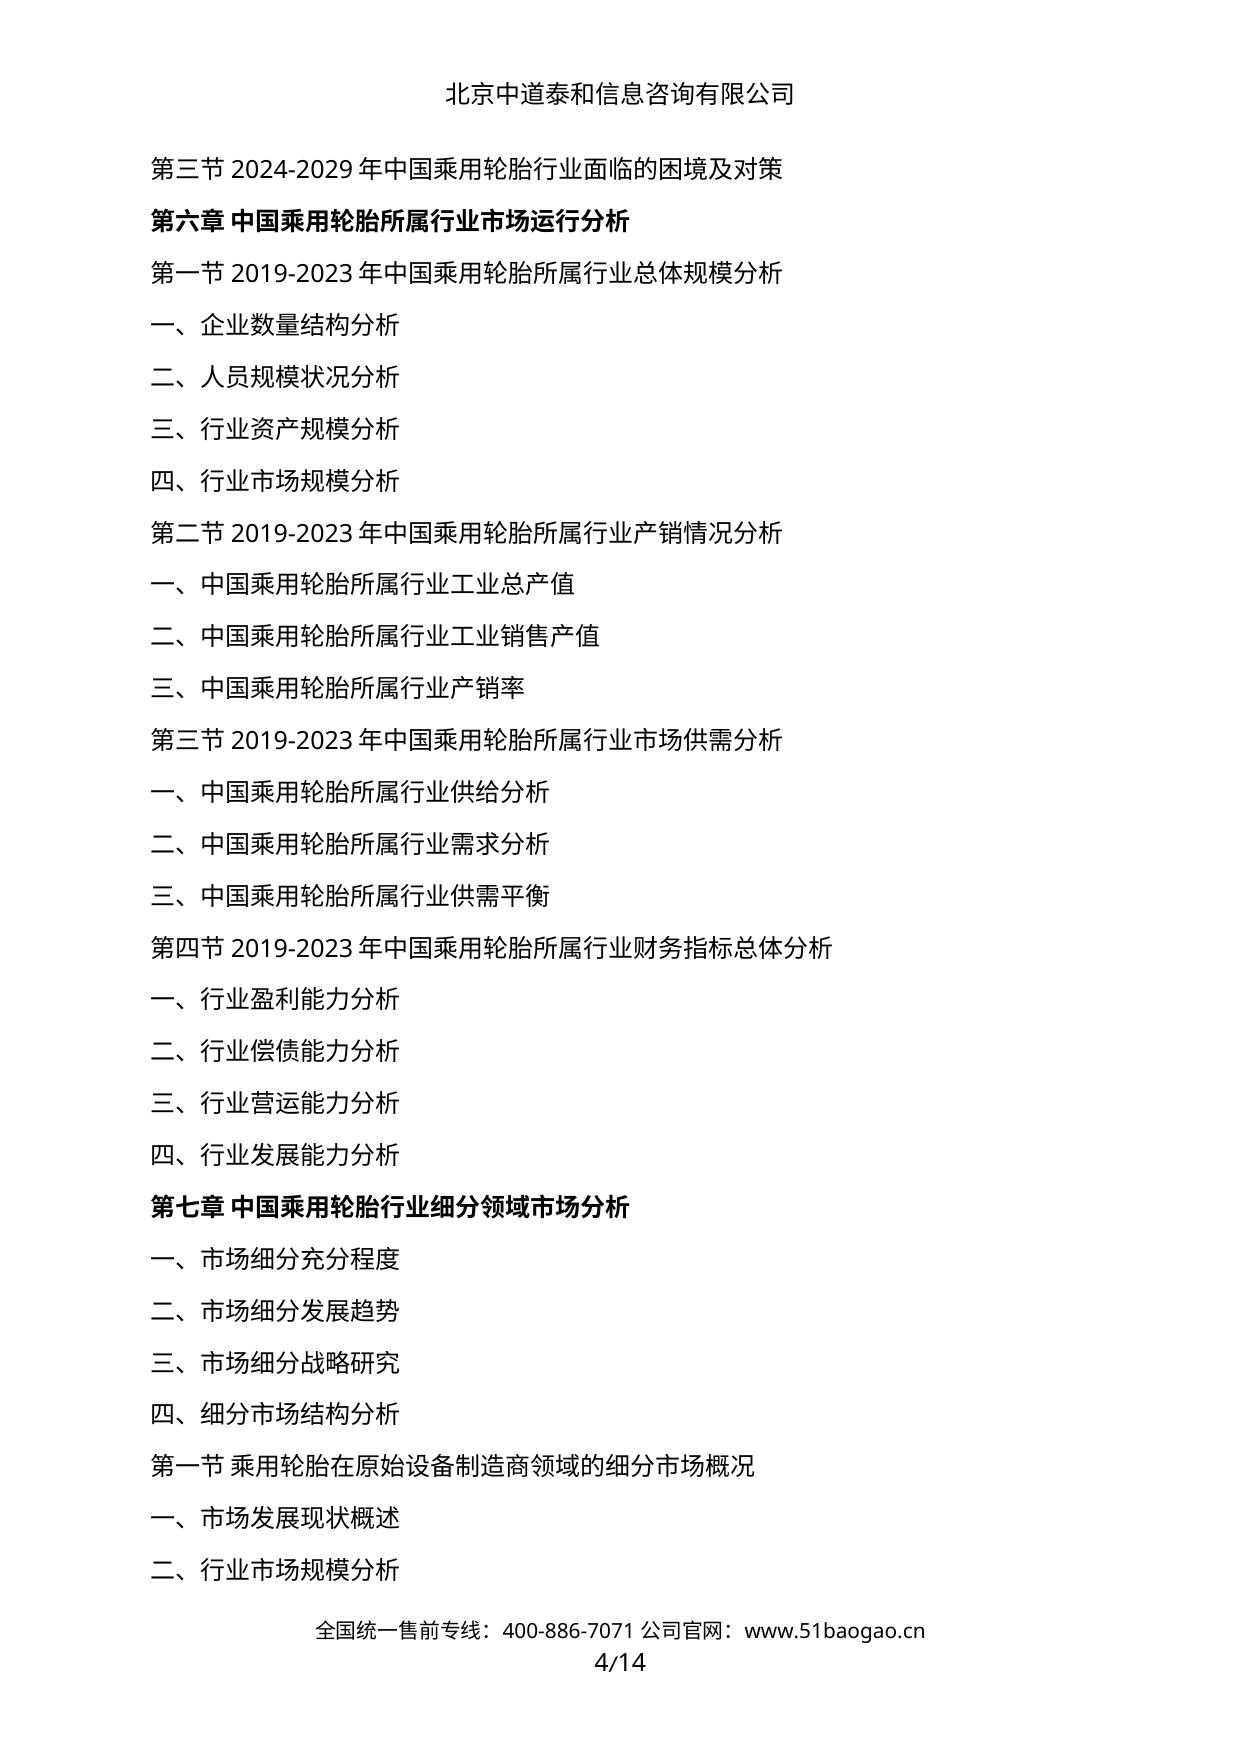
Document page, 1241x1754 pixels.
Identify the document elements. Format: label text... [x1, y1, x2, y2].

text 三、中国乘用轮胎所属行业供需平衡 [150, 876, 1090, 912]
text 一、中国乘用轮胎所属行业工业总产值 [150, 565, 1090, 601]
text 二、中国乘用轮胎所属行业需求分析 [150, 824, 1090, 861]
text 二、中国乘用轮胎所属行业工业销售产值 [150, 617, 1090, 653]
text 三、市场细分战略研究 [150, 1343, 1090, 1379]
text 第一节 2019-2023年中国乘用轮胎所属行业总体规模分析 [150, 254, 1090, 290]
text 第一节 乘用轮胎在原始设备制造商领域的细分市场概况 [150, 1447, 1090, 1483]
text 四、细分市场结构分析 [150, 1395, 1090, 1431]
text 一、市场细分充分程度 [150, 1239, 1090, 1276]
text 四、行业市场规模分析 [150, 461, 1090, 497]
text 一、行业盈利能力分析 [150, 980, 1090, 1016]
text 二、市场细分发展趋势 [150, 1291, 1090, 1327]
text 一、企业数量结构分析 [150, 306, 1090, 342]
text 第三节 2019-2023年中国乘用轮胎所属行业市场供需分析 [150, 721, 1090, 757]
text 三、行业资产规模分析 [150, 409, 1090, 446]
text 第二节 2019-2023年中国乘用轮胎所属行业产销情况分析 [150, 513, 1090, 549]
text 一、中国乘用轮胎所属行业供给分析 [150, 772, 1090, 809]
text 第六章 中国乘用轮胎所属行业市场运行分析 [150, 202, 1090, 238]
text 第三节 2024-2029年中国乘用轮胎行业面临的困境及对策 [150, 150, 1090, 186]
text 四、行业发展能力分析 [150, 1136, 1090, 1172]
text 第七章 中国乘用轮胎行业细分领域市场分析 [150, 1187, 1090, 1224]
text 二、行业偿债能力分析 [150, 1032, 1090, 1068]
text 二、人员规模状况分析 [150, 357, 1090, 394]
text 二、行业市场规模分析 [150, 1551, 1090, 1587]
text 三、中国乘用轮胎所属行业产销率 [150, 669, 1090, 705]
text 三、行业营运能力分析 [150, 1084, 1090, 1120]
text 第四节 2019-2023年中国乘用轮胎所属行业财务指标总体分析 [150, 928, 1090, 964]
text 一、市场发展现状概述 [150, 1499, 1090, 1535]
